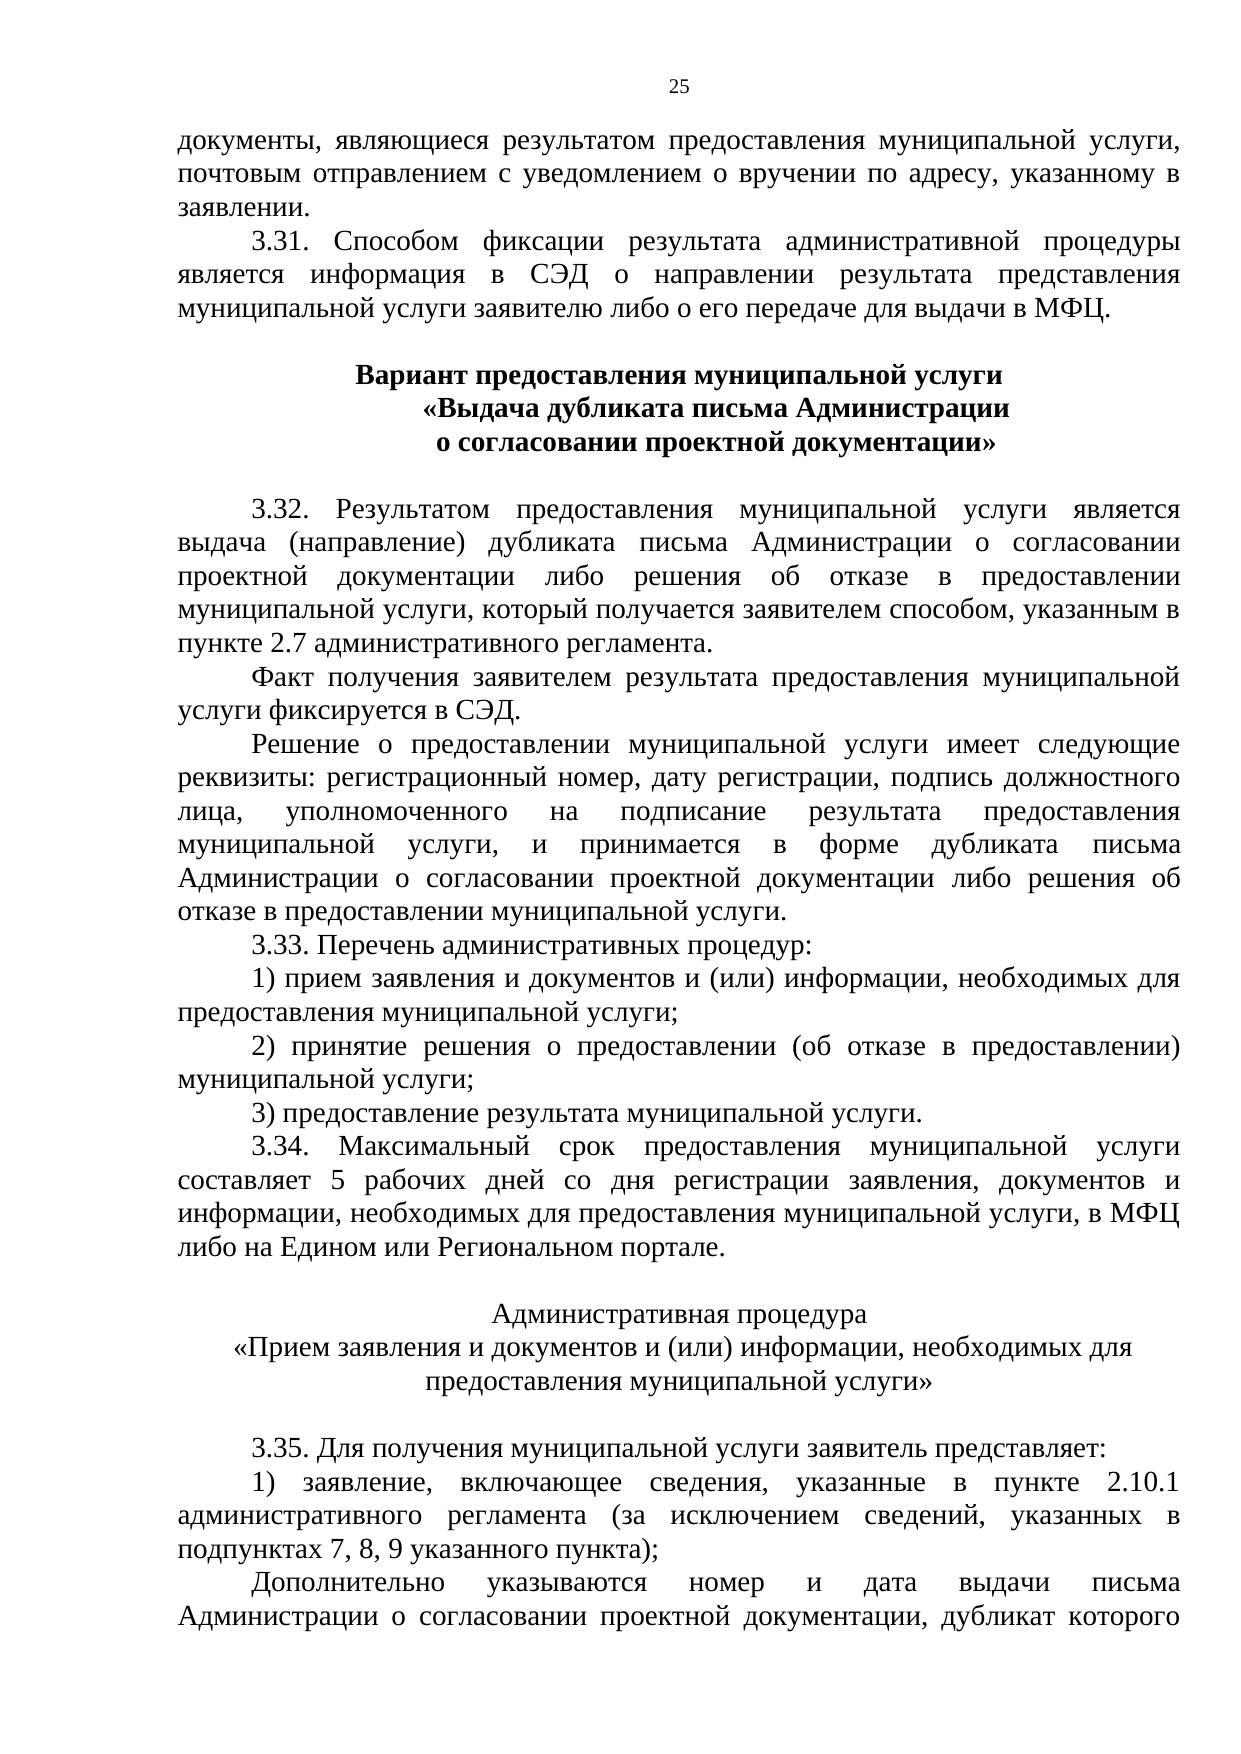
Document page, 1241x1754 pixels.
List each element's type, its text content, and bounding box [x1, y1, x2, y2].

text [177, 1564, 1181, 1631]
text 1) заявление, включающее сведения, указанные в пункте 2.10.1 административного регламента (за исключением сведений, указанных в подпунктах 7, 8, 9 указанного пункта); [177, 1464, 1181, 1564]
text 3.33. Перечень административных процедур: [177, 927, 1181, 961]
text Решение о предоставлении муниципальной услуги имеет следующие реквизиты: регистрационный номер, дату регистрации, подпись должностного лица, уполномоченного на подписание результата предоставления муниципальной услуги, и принимается в форме дубликата письма Администрации о согласовании проектной документации либо решения об отказе в предоставлении муниципальной услуги. [177, 726, 1181, 927]
text Вариант предоставления муниципальной услуги [177, 357, 1181, 390]
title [177, 122, 1181, 223]
text Факт получения заявителем результата предоставления муниципальной услуги фиксируется в СЭД. [177, 659, 1181, 726]
text 3) предоставление результата муниципальной услуги. [177, 1095, 1181, 1128]
text «Выдача дубликата письма Администрации [177, 390, 1181, 424]
text 3.32. Результатом предоставления муниципальной услуги является выдача (направление) дубликата письма Администрации о согласовании проектной документации либо решения об отказе в предоставлении муниципальной услуги, который получается заявителем способом, указанным в пункте 2.7 административного регламента. [177, 491, 1181, 659]
text «Прием заявления и документов и (или) информации, необходимых для предоставления муниципальной услуги» [177, 1329, 1181, 1397]
text 3.34. Максимальный срок предоставления муниципальной услуги составляет 5 рабочих дней со дня регистрации заявления, документов и информации, необходимых для предоставления муниципальной услуги, в МФЦ либо на Едином или Региональном портале. [177, 1128, 1181, 1262]
text 3.35. Для получения муниципальной услуги заявитель представляет: [177, 1430, 1181, 1464]
text 1) прием заявления и документов и (или) информации, необходимых для предоставления муниципальной услуги; [177, 961, 1181, 1028]
text 2) принятие решения о предоставлении (об отказе в предоставлении) муниципальной услуги; [177, 1028, 1181, 1095]
title 3.31. Способом фиксации результата административной процедуры является информация в СЭД о направлении результата представления муниципальной услуги заявителю либо о его передаче для выдачи в МФЦ. [177, 223, 1181, 323]
text о согласовании проектной документации» [177, 424, 1181, 457]
text Административная процедура [177, 1296, 1181, 1329]
